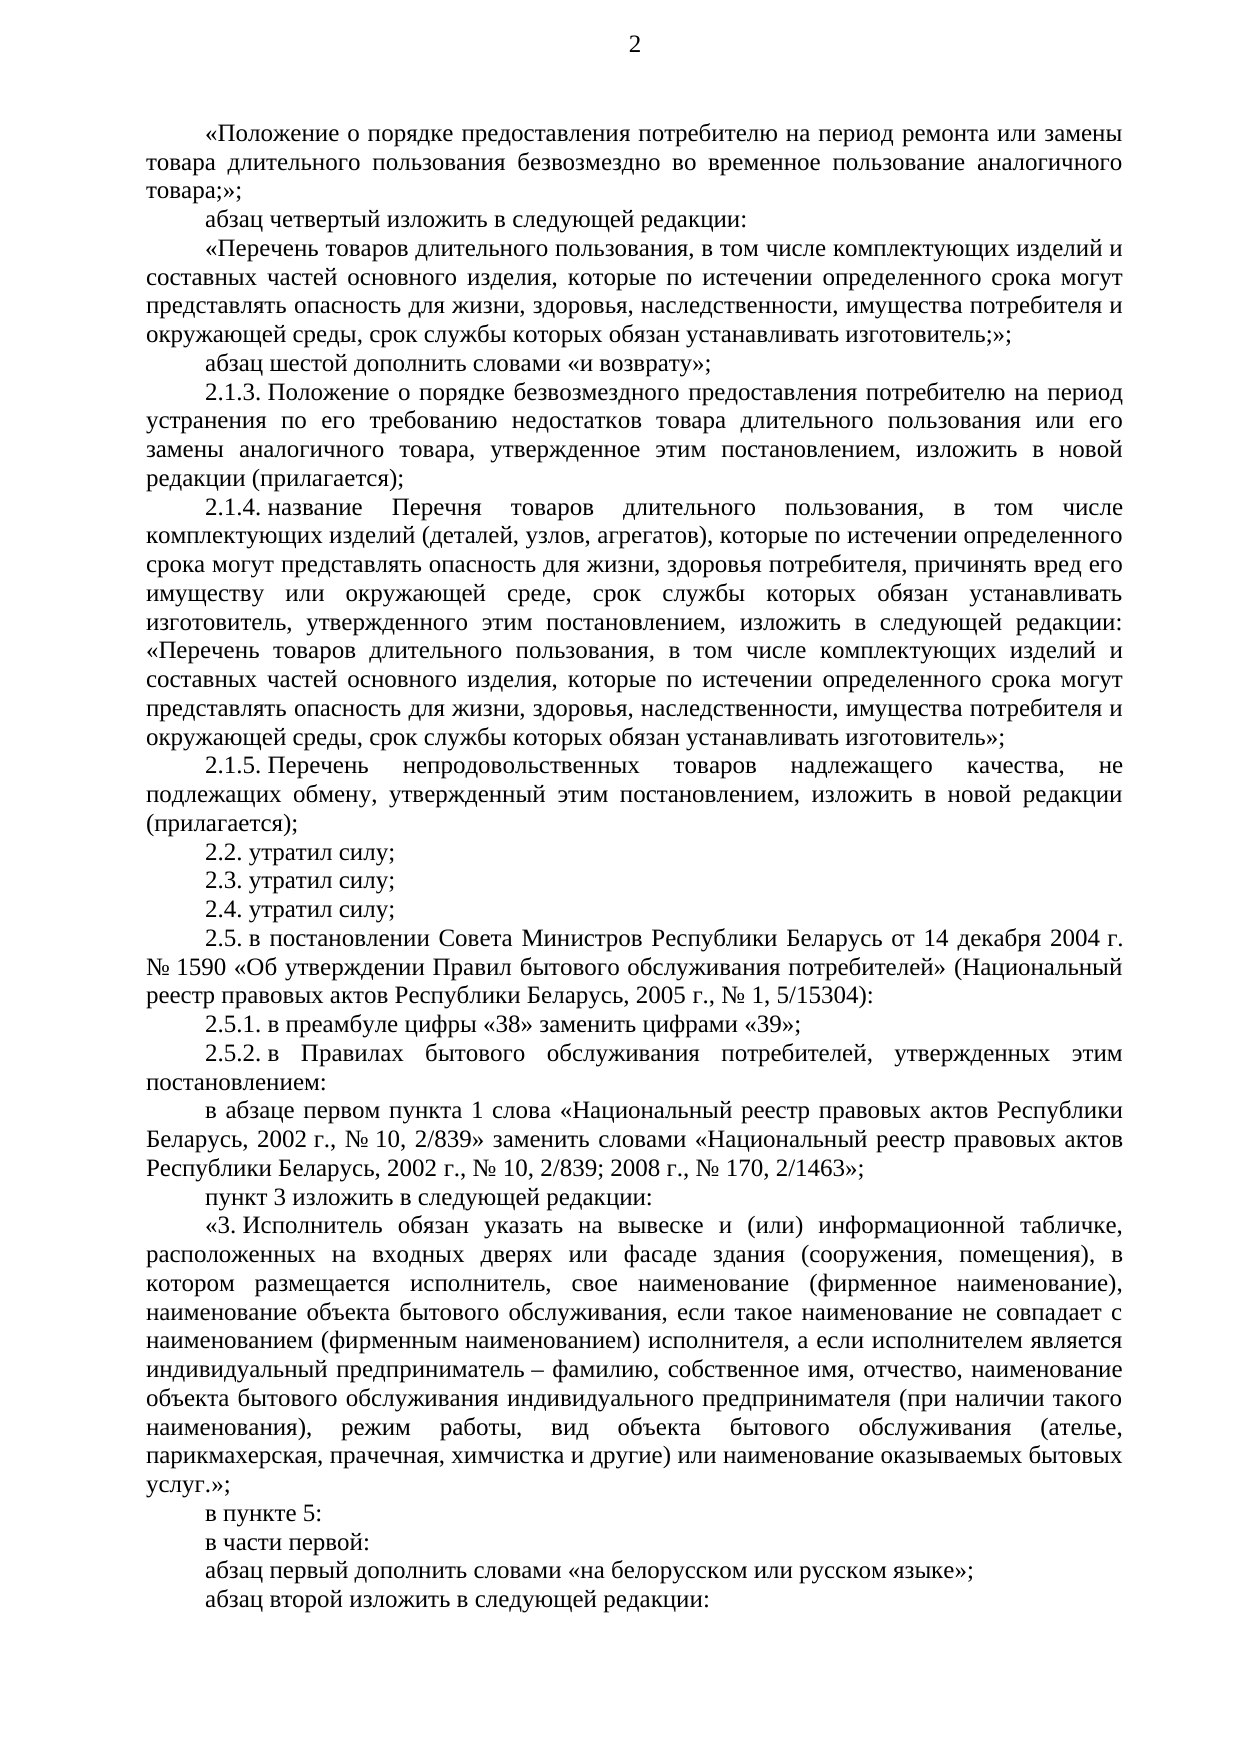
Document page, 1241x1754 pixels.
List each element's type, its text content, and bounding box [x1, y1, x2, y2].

text 2.1.3. Положение о порядке безвозмездного предоставления потребителю на период устранения по его требованию недостатков товара длительного пользования или его замены аналогичного товара, утвержденное этим постановлением, изложить в новой редакции (прилагается); [146, 377, 1123, 492]
text 2.5.1. в преамбуле цифры «38» заменить цифрами «39»; [146, 1009, 1123, 1038]
text 2.5.2. в Правилах бытового обслуживания потребителей, утвержденных этим постановлением: [146, 1038, 1123, 1096]
text 2.3. утратил силу; [146, 866, 1123, 894]
text в абзаце первом пункта 1 слова «Национальный реестр правовых актов Республики Беларусь, 2002 г., № 10, 2/839» заменить словами «Национальный реестр правовых актов Республики Беларусь, 2002 г., № 10, 2/839; 2008 г., № 170, 2/1463»; [146, 1096, 1123, 1182]
text «Положение о порядке предоставления потребителю на период ремонта или замены товара длительного пользования безвозмездно во временное пользование аналогичного товара;»; [146, 118, 1123, 204]
text абзац второй изложить в следующей редакции: [146, 1584, 1123, 1613]
text «3. Исполнитель обязан указать на вывеске и (или) информационной табличке, расположенных на входных дверях или фасаде здания (сооружения, помещения), в котором размещается исполнитель, свое наименование (фирменное наименование), наименование объекта бытового обслуживания, если такое наименование не совпадает с наименованием (фирменным наименованием) исполнителя, а если исполнителем является индивидуальный предприниматель – фамилию, собственное имя, отчество, наименование объекта бытового обслуживания индивидуального предпринимателя (при наличии такого наименования), режим работы, вид объекта бытового обслуживания (ателье, парикмахерская, прачечная, химчистка и другие) или наименование оказываемых бытовых услуг.»; [146, 1211, 1123, 1498]
text 2.5. в постановлении Совета Министров Республики Беларусь от 14 декабря 2004 г. № 1590 «Об утверждении Правил бытового обслуживания потребителей» (Национальный реестр правовых актов Республики Беларусь, 2005 г., № 1, 5/15304): [146, 923, 1123, 1009]
text 2.1.5. Перечень непродовольственных товаров надлежащего качества, не подлежащих обмену, утвержденный этим постановлением, изложить в новой редакции (прилагается); [146, 751, 1123, 837]
text абзац шестой дополнить словами «и возврату»; [146, 348, 1123, 377]
text 2.1.4. название Перечня товаров длительного пользования, в том числе комплектующих изделий (деталей, узлов, агрегатов), которые по истечении определенного срока могут представлять опасность для жизни, здоровья потребителя, причинять вред его имуществу или окружающей среде, срок службы которых обязан устанавливать изготовитель, утвержденного этим постановлением, изложить в следующей редакции: «Перечень товаров длительного пользования, в том числе комплектующих изделий и составных частей основного изделия, которые по истечении определенного срока могут представлять опасность для жизни, здоровья, наследственности, имущества потребителя и окружающей среды, срок службы которых обязан устанавливать изготовитель»; [146, 492, 1123, 751]
text 2.2. утратил силу; [146, 837, 1123, 866]
text 2.4. утратил силу; [146, 894, 1123, 923]
text пункт 3 изложить в следующей редакции: [146, 1182, 1123, 1211]
text абзац четвертый изложить в следующей редакции: [146, 204, 1123, 233]
text в пункте 5: [146, 1498, 1123, 1527]
text абзац первый дополнить словами «на белорусском или русском языке»; [146, 1556, 1123, 1584]
text «Перечень товаров длительного пользования, в том числе комплектующих изделий и составных частей основного изделия, которые по истечении определенного срока могут представлять опасность для жизни, здоровья, наследственности, имущества потребителя и окружающей среды, срок службы которых обязан устанавливать изготовитель;»; [146, 233, 1123, 348]
text в части первой: [146, 1527, 1123, 1556]
